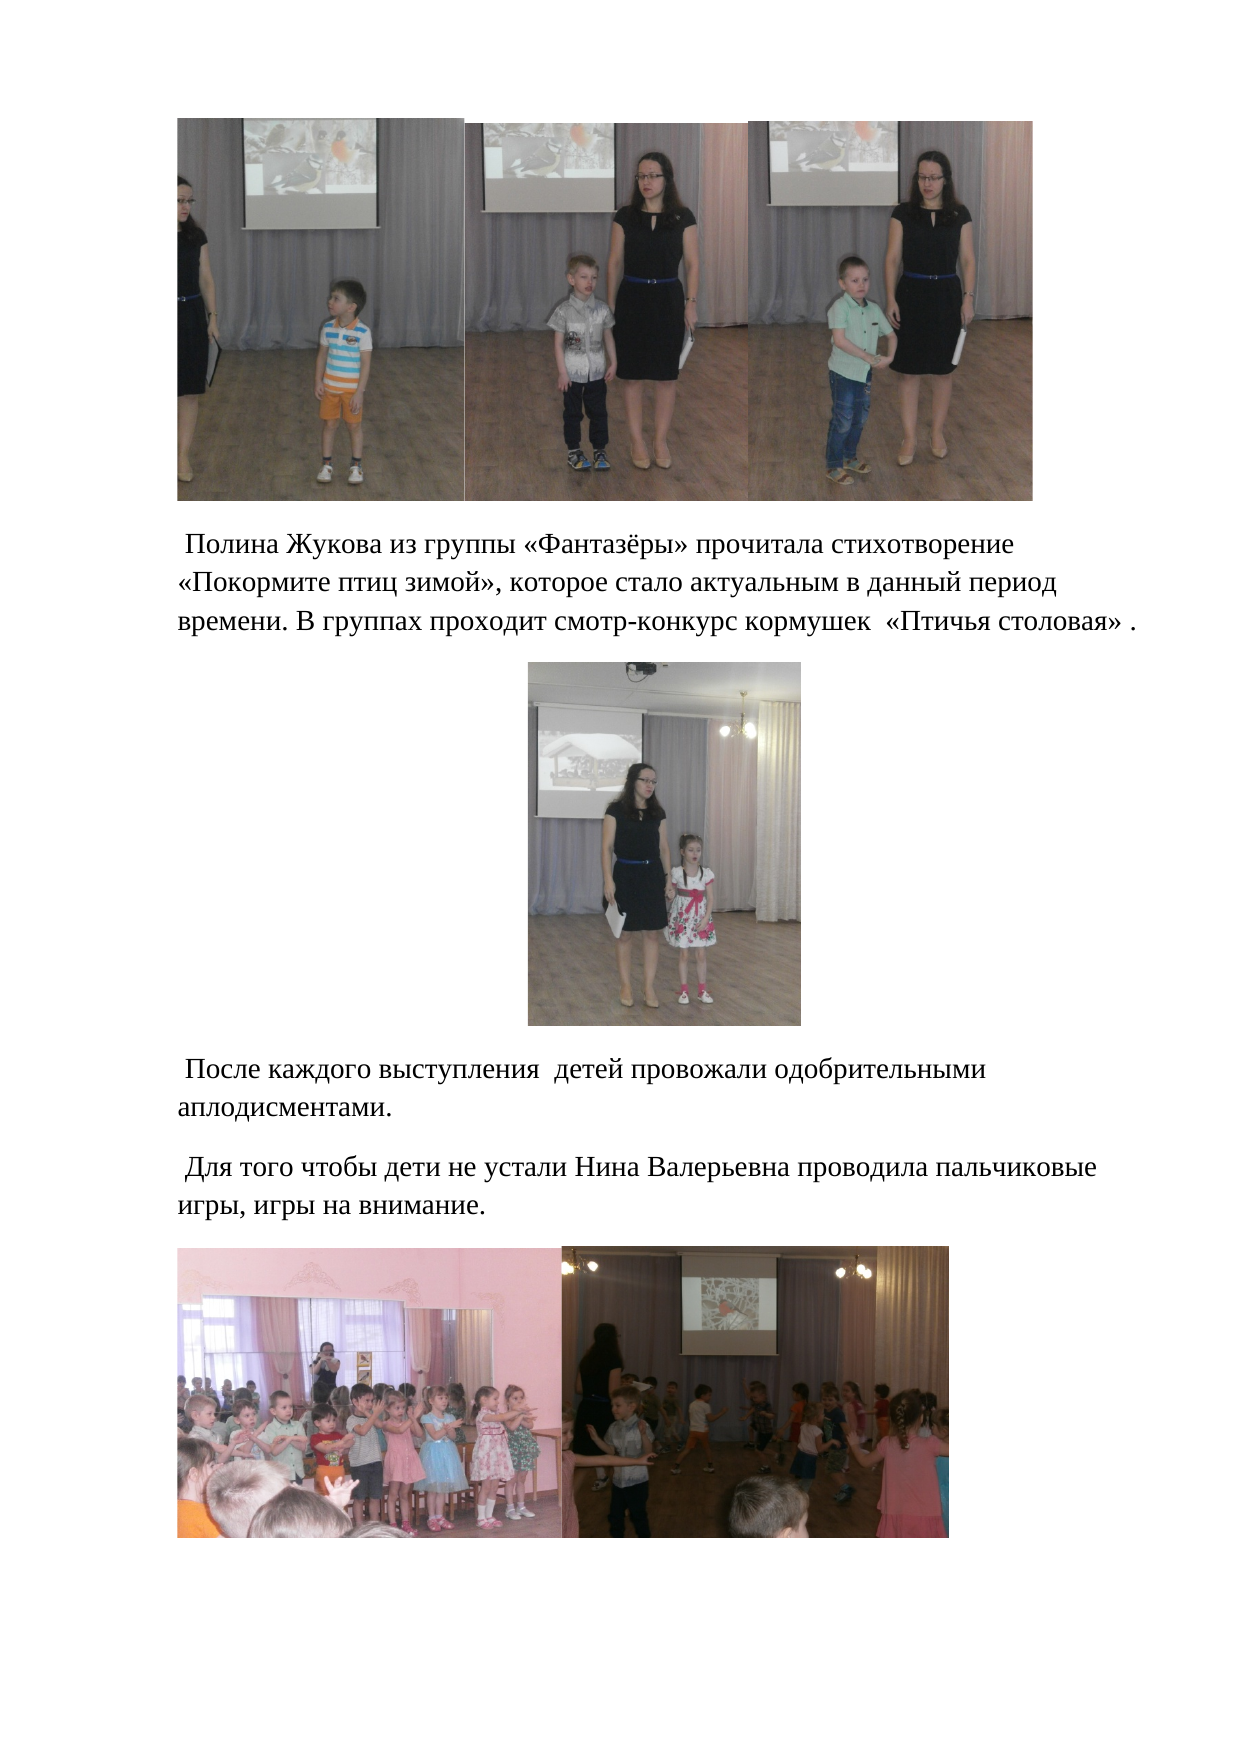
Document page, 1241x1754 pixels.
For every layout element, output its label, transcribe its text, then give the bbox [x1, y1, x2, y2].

picture [527, 662, 801, 1026]
text Для того чтобы дети не устали Нина Валерьевна проводила пальчиковые игры, игры на внимание. [177, 1149, 1152, 1221]
picture [177, 118, 1033, 501]
picture [177, 1246, 949, 1538]
text После каждого выступления детей провожали одобрительными аплодисментами. [177, 1051, 1152, 1123]
text Полина Жукова из группы «Фантазёры» прочитала стихотворение «Покормите птиц зимой», которое стало актуальным в данный период времени. В группах проходит смотр-конкурс кормушек «Птичья столовая» . [177, 526, 1152, 636]
